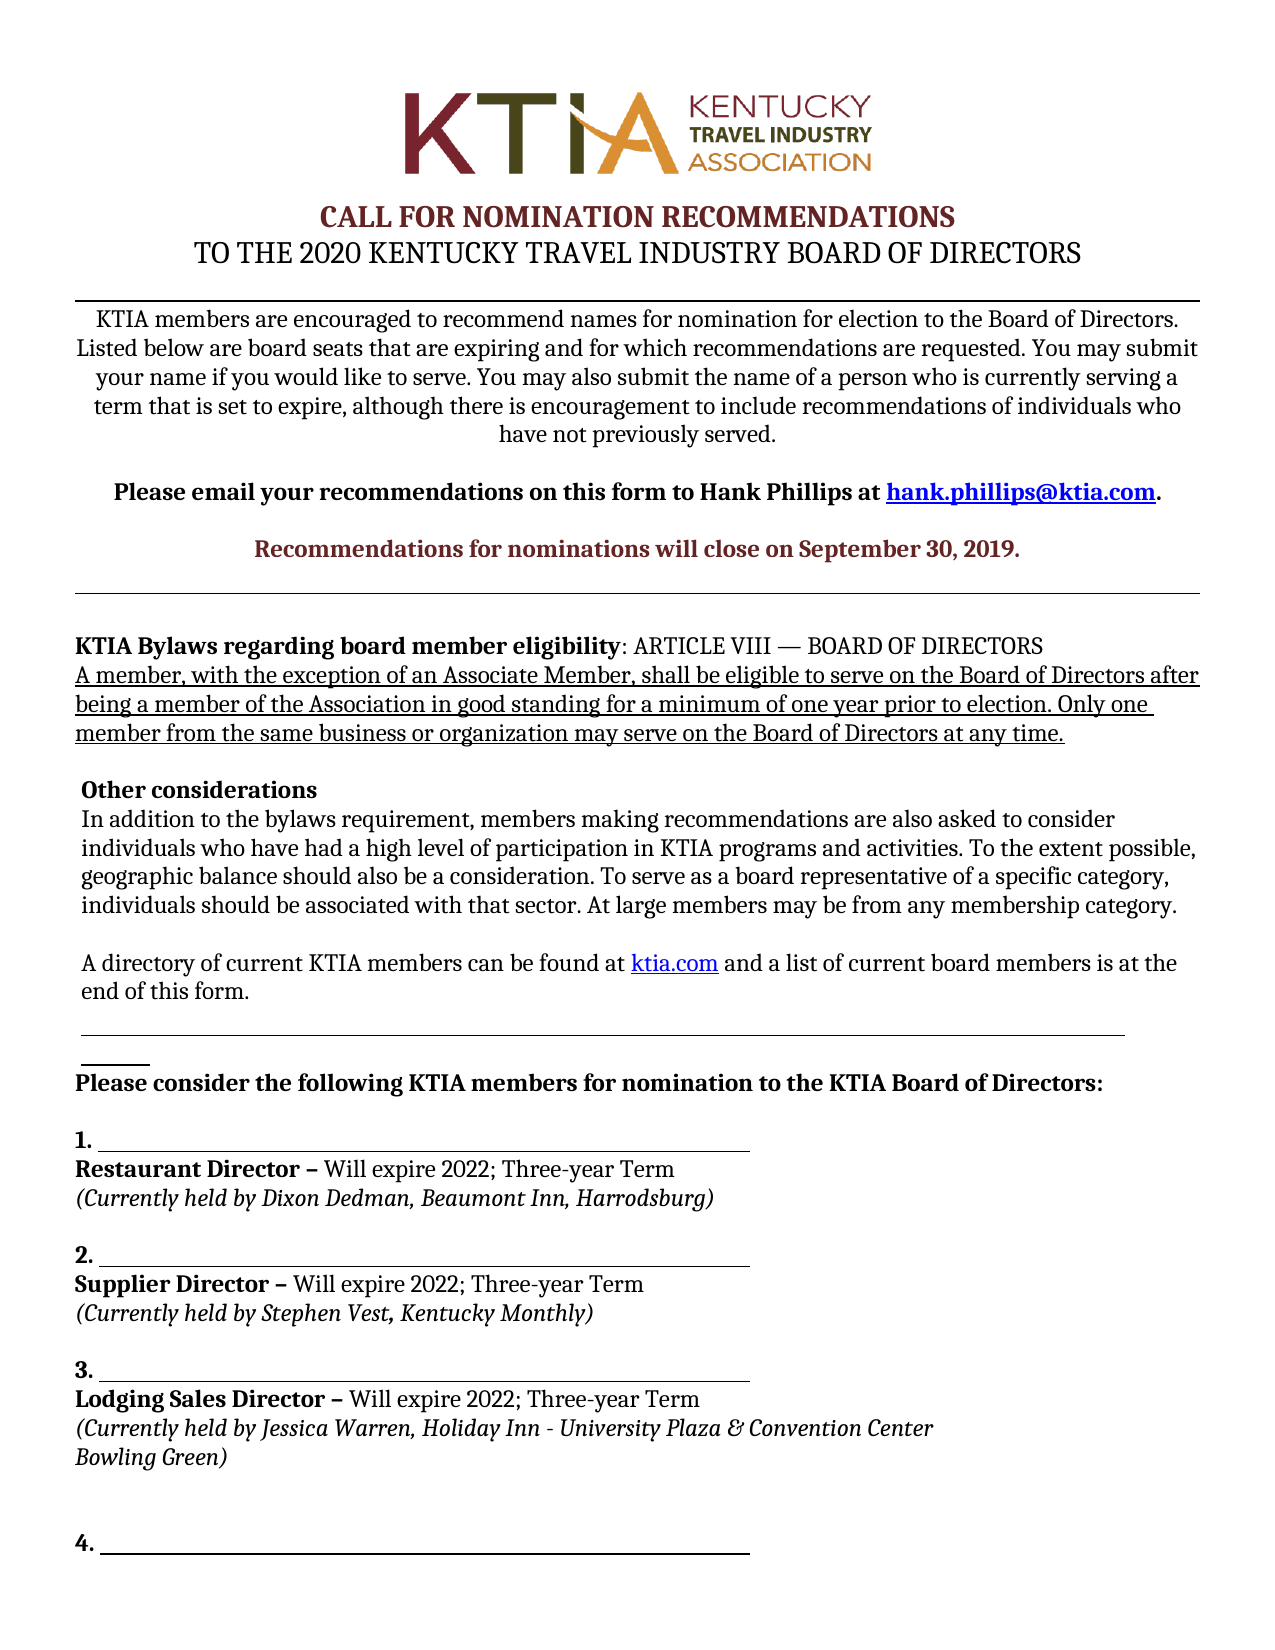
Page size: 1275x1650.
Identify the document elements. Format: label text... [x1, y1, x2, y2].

text Recommendations for nominations will close on September 30, 2019. [75, 535, 1200, 564]
text In addition to the bylaws requirement, members making recommendations are also asked to consider individuals who have had a high level of participation in KTIA programs and activities. To the extent possible, geographic balance should also be a consideration. To serve as a board representative of a specific category, individuals should be associated with that sector. At large members may be from any membership category. [81, 805, 1200, 920]
text TO THE 2020 KENTUCKY TRAVEL INDUSTRY BOARD OF DIRECTORS [75, 235, 1200, 271]
text Lodging Sales Director – Will expire 2022; Three-year Term [75, 1385, 1200, 1414]
text Supplier Director – Will expire 2022; Three-year Term [75, 1270, 1200, 1299]
text A member, with the exception of an Associate Member, shall be eligible to serve on the Board of Directors after being a member of the Association in good standing for a minimum of one year prior to election. Only one member from the same business or organization may serve on the Board of Directors at any time. [75, 661, 1200, 685]
text 1. [75, 1126, 1200, 1155]
text Bowling Green) [75, 1443, 1200, 1471]
text Please email your recommendations on this form to Hank Phillips at hank.phillips@ktia.com. [75, 478, 1200, 507]
text (Currently held by Dixon Dedman, Beaumont Inn, Harrodsburg) [75, 1184, 1200, 1213]
text 4. [75, 1529, 1200, 1558]
text Other considerations [81, 776, 1200, 805]
text KTIA Bylaws regarding board member eligibility: ARTICLE VIII — BOARD OF DIRECTORS [75, 632, 1200, 661]
text 3. [75, 1356, 1200, 1385]
text (Currently held by Jessica Warren, Holiday Inn - University Plaza & Convention Center [75, 1414, 1200, 1443]
text (Currently held by Stephen Vest, Kentucky Monthly) [75, 1299, 1200, 1328]
text 2. [75, 1241, 1200, 1270]
text CALL FOR NOMINATION RECOMMENDATIONS [75, 199, 1200, 235]
text Restaurant Director – Will expire 2022; Three-year Term [75, 1155, 1200, 1184]
text Please consider the following KTIA members for nomination to the KTIA Board of Directors: [75, 1069, 1200, 1098]
text KTIA members are encouraged to recommend names for nomination for election to the Board of Directors. Listed below are board seats that are expiring and for which recommendations are requested. You may submit your name if you would like to serve. You may also submit the name of a person who is currently serving a term that is set to expire, although there is encouragement to include recommendations of individuals who have not previously served. [75, 305, 1200, 449]
text A directory of current KTIA members can be found at ktia.com and a list of current board members is at the end of this form. [81, 948, 1200, 1006]
text A member, with the exception of an Associate Member, shall be eligible to serve on the Board of Directors after being a member of the Association in good standing for a minimum of one year prior to election. Only one member from the same business or organization may serve on the Board of Directors at any time. [75, 687, 1200, 747]
